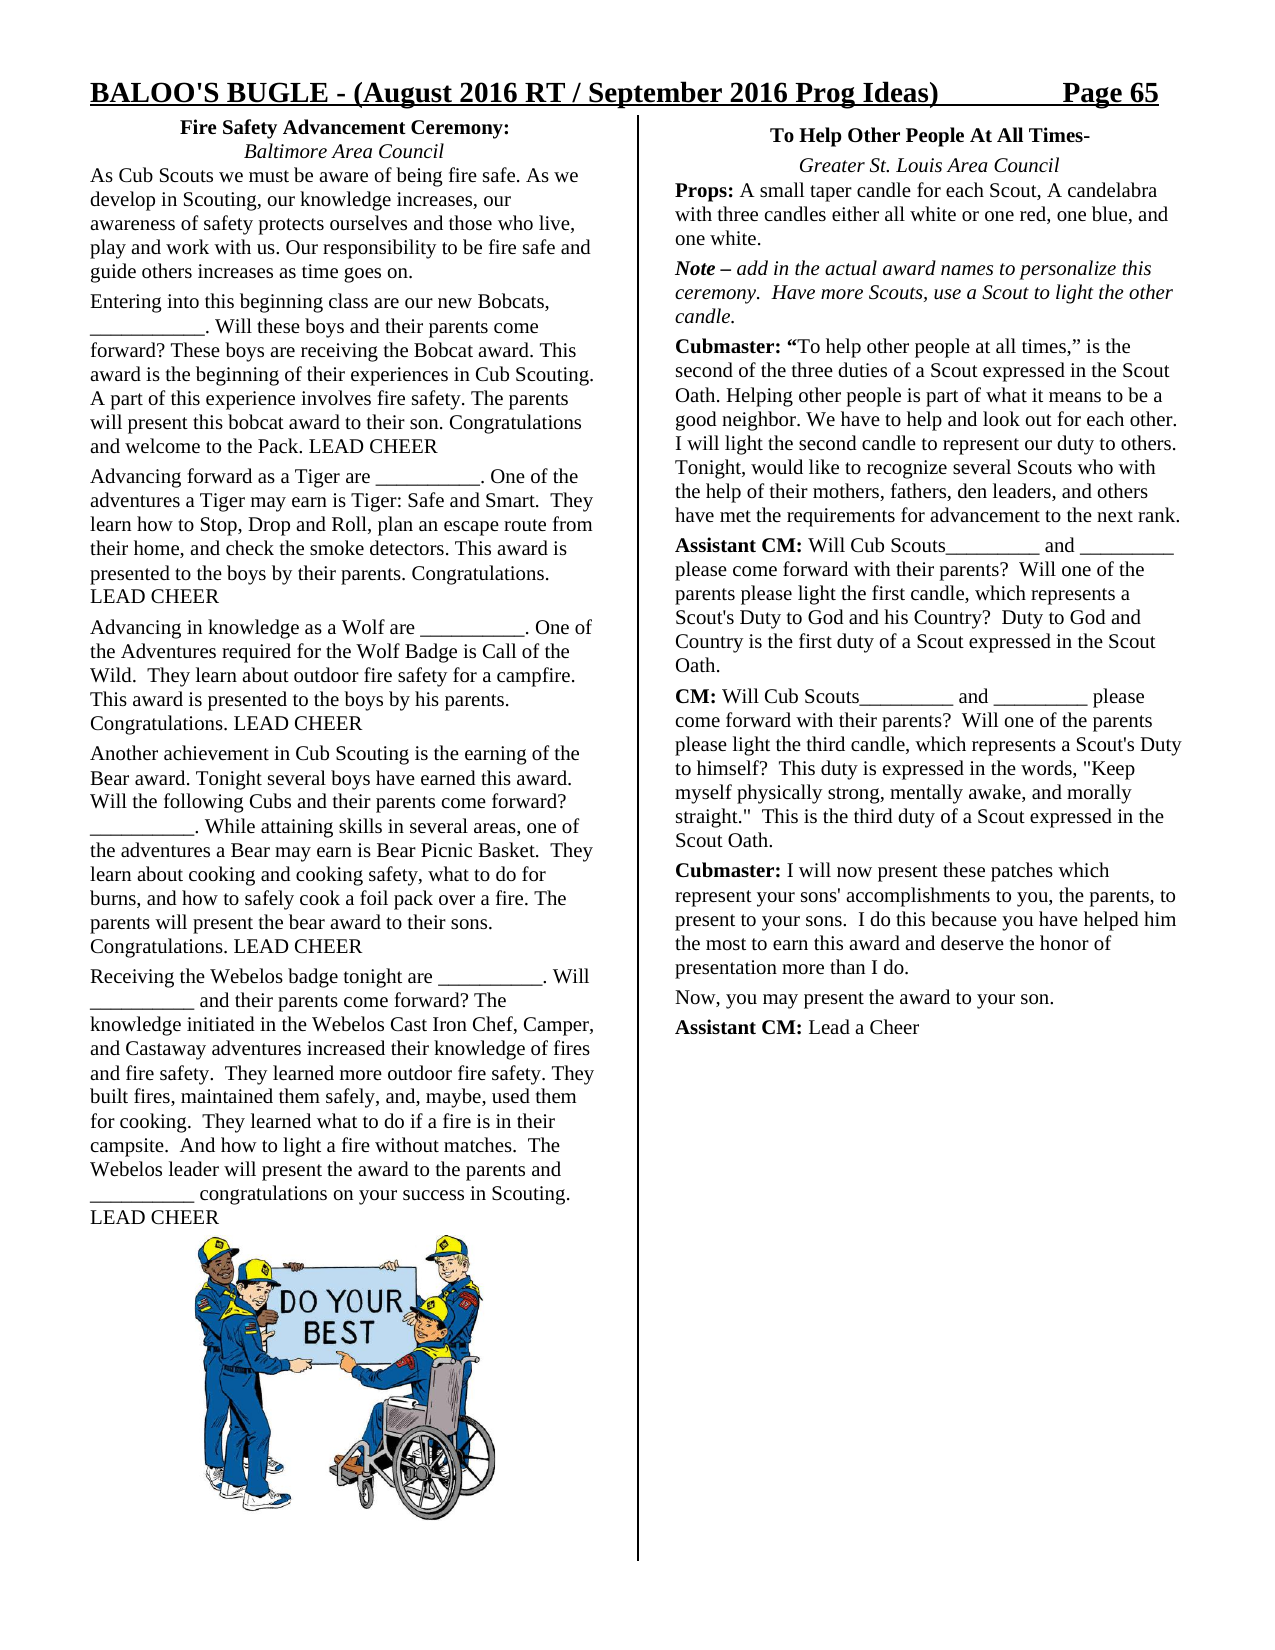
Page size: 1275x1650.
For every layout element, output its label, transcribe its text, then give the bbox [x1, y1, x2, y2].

text Props: A small taper candle for each Scout, A candelabra with three candles either all white or one red, one blue, and one white. [675, 177, 1185, 250]
text Cubmaster: I will now present these patches which represent your sons' accomplishments to you, the parents, to present to your sons. I do this because you have helped him the most to earn this award and deserve the honor of presentation more than I do. [675, 858, 1185, 979]
text Entering into this beginning class are our new Bobcats, ___________. Will these boys and their parents come forward? These boys are receiving the Bobcat award. This award is the beginning of their experiences in Cub Scouting. A part of this experience involves fire safety. The parents will present this bobcat award to their son. Congratulations and welcome to the Pack. LEAD CHEER [90, 289, 600, 458]
text Advancing forward as a Tiger are __________. One of the adventures a Tiger may earn is Tiger: Safe and Smart. They learn how to Stop, Drop and Roll, plan an escape route from their home, and check the smoke detectors. This award is presented to the boys by their parents. Congratulations. LEAD CHEER [90, 464, 600, 608]
picture [194, 1235, 496, 1521]
text Receiving the Webelos badge tonight are __________. Will __________ and their parents come forward? The knowledge initiated in the Webelos Cast Iron Chef, Camper, and Castaway adventures increased their knowledge of fires and fire safety. They learned more outdoor fire safety. They built fires, maintained them safely, and, maybe, used them for cooking. They learned what to do if a fire is in their campsite. And how to light a fire without matches. The Webelos leader will present the award to the parents and __________ congratulations on your success in Scouting. LEAD CHEER [90, 964, 600, 1229]
text Note – add in the actual award names to personalize this ceremony. Have more Scouts, use a Scout to light the other candle. [675, 256, 1185, 328]
text Advancing in knowledge as a Wolf are __________. One of the Adventures required for the Wolf Badge is Call of the Wild. They learn about outdoor fire safety for a campfire. This award is presented to the boys by his parents. Congratulations. LEAD CHEER [90, 615, 600, 735]
text CM: Will Cub Scouts_________ and _________ please come forward with their parents? Will one of the parents please light the third candle, which represents a Scout's Duty to himself? This duty is expressed in the words, "Keep myself physically strong, mentally awake, and morally straight." This is the third duty of a Scout expressed in the Scout Oath. [675, 684, 1185, 852]
text Now, you may present the award to your son. [675, 985, 1185, 1009]
text Greater St. Louis Area Council [675, 153, 1185, 177]
text Cubmaster: “To help other people at all times,” is the second of the three duties of a Scout expressed in the Scout Oath. Helping other people is part of what it means to be a good neighbor. We have to help and look out for each other. I will light the second candle to represent our duty to others. Tonight, would like to recognize several Scouts who with the help of their mothers, fathers, den leaders, and others have met the requirements for advancement to the next rank. [675, 334, 1185, 527]
text Fire Safety Advancement Ceremony: [90, 115, 600, 139]
text Assistant CM: Will Cub Scouts_________ and _________ please come forward with their parents? Will one of the parents please light the first candle, which represents a Scout's Duty to God and his Country? Duty to God and Country is the first duty of a Scout expressed in the Scout Oath. [675, 533, 1185, 677]
text To Help Other People At All Times- [675, 123, 1185, 147]
text Another achievement in Cub Scouting is the earning of the Bear award. Tonight several boys have earned this award. Will the following Cubs and their parents come forward? __________. While attaining skills in several areas, one of the adventures a Bear may earn is Bear Picnic Basket. They learn about cooking and cooking safety, what to do for burns, and how to safely cook a foil pack over a fire. The parents will present the bear award to their sons. Congratulations. LEAD CHEER [90, 741, 600, 958]
text Assistant CM: Lead a Cheer [675, 1015, 1185, 1039]
text As Cub Scouts we must be aware of being fire safe. As we develop in Scouting, our knowledge increases, our awareness of safety protects ourselves and those who live, play and work with us. Our responsibility to be fire safe and guide others increases as time goes on. [90, 163, 600, 283]
text Baltimore Area Council [90, 139, 600, 163]
